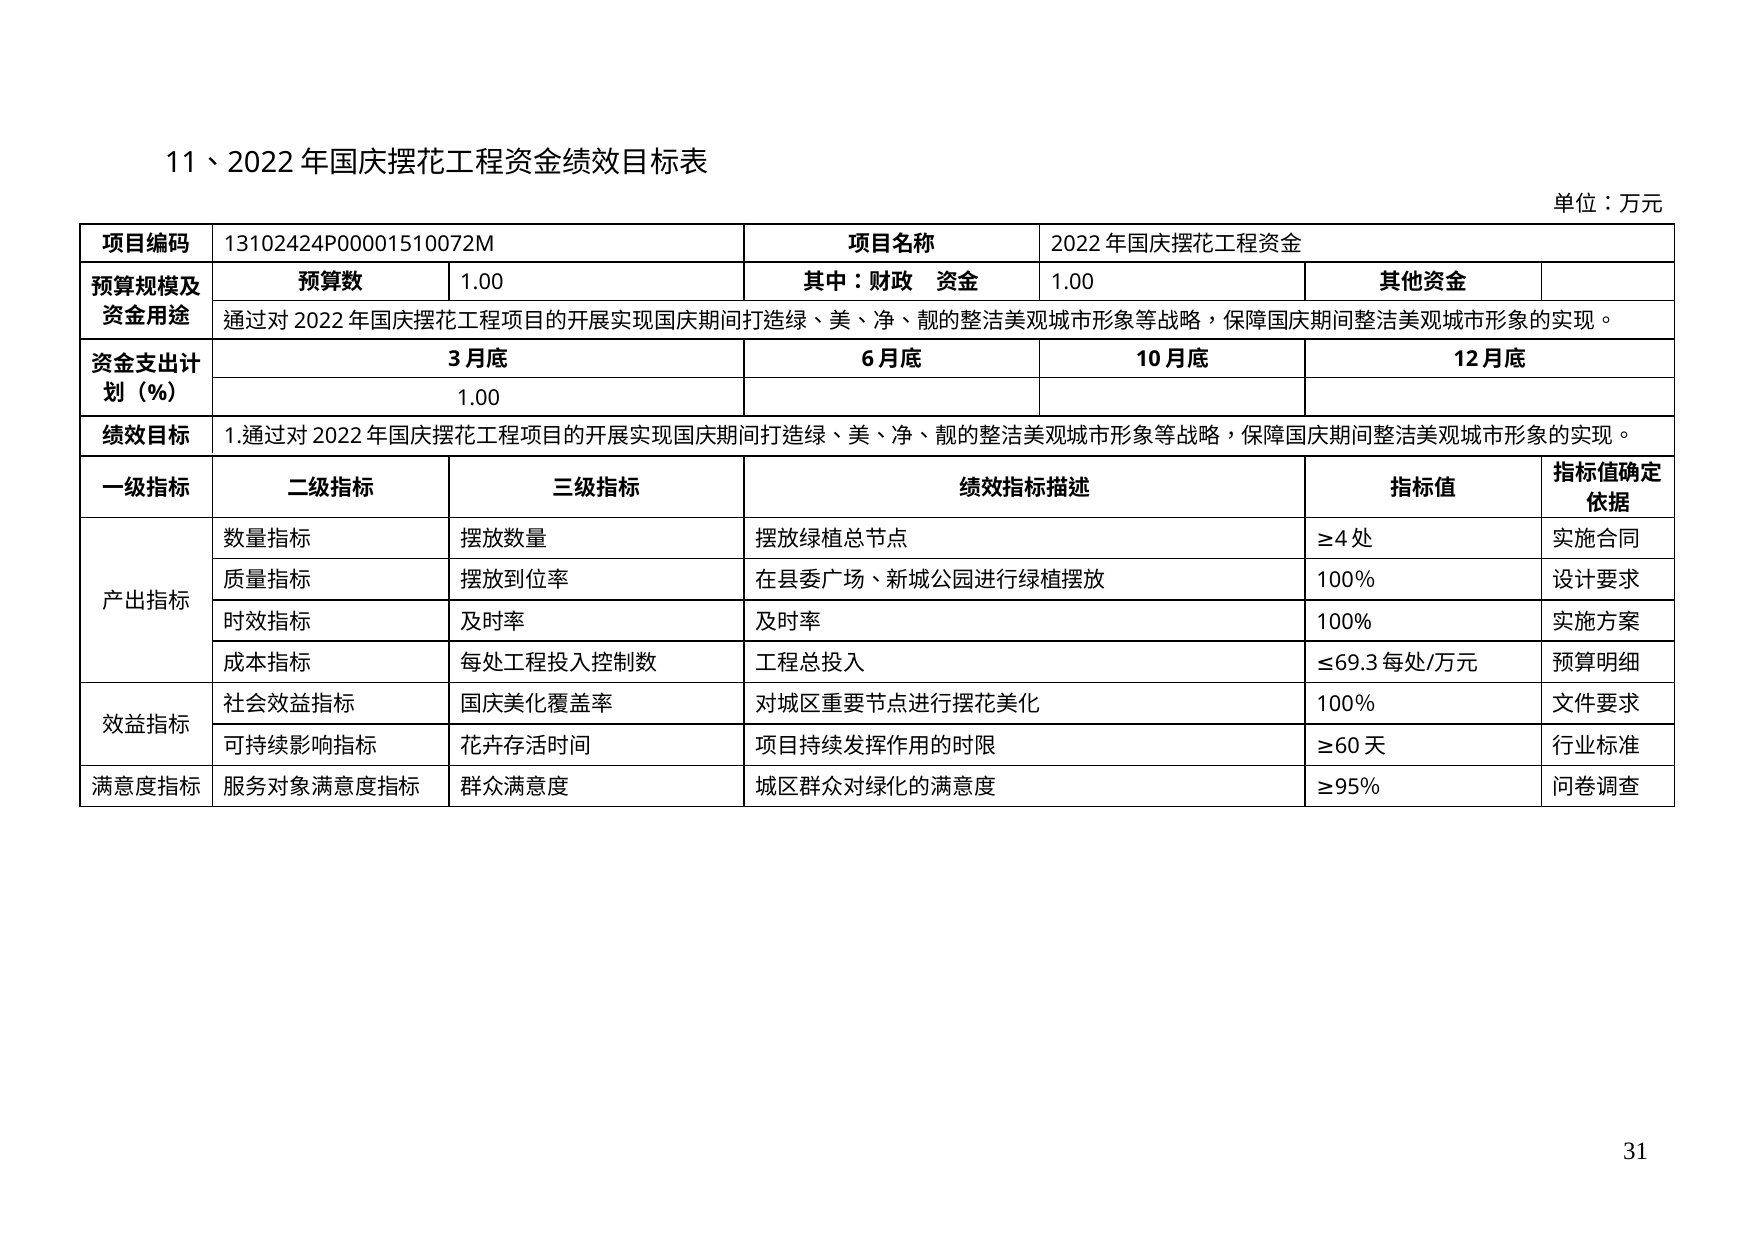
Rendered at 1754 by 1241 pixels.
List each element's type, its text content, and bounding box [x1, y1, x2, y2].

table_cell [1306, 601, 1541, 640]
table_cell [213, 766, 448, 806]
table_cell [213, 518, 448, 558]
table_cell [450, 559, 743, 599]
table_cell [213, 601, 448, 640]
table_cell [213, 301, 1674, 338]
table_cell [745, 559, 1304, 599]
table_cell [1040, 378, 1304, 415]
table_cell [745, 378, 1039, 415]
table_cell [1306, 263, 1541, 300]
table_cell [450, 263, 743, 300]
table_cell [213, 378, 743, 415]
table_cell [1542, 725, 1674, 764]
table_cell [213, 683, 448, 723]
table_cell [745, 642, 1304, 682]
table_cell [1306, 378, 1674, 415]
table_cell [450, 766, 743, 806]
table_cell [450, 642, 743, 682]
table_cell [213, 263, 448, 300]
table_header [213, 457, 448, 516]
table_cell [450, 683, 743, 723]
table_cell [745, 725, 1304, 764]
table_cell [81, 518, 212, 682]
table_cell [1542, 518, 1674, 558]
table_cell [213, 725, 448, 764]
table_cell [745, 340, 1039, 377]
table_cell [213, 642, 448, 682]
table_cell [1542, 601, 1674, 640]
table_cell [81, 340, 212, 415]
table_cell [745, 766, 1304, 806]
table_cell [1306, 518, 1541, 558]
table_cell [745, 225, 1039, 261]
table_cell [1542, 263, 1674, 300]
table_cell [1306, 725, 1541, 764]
text 11、2022年国庆摆花工程资金绩效目标表 [106, 142, 1648, 181]
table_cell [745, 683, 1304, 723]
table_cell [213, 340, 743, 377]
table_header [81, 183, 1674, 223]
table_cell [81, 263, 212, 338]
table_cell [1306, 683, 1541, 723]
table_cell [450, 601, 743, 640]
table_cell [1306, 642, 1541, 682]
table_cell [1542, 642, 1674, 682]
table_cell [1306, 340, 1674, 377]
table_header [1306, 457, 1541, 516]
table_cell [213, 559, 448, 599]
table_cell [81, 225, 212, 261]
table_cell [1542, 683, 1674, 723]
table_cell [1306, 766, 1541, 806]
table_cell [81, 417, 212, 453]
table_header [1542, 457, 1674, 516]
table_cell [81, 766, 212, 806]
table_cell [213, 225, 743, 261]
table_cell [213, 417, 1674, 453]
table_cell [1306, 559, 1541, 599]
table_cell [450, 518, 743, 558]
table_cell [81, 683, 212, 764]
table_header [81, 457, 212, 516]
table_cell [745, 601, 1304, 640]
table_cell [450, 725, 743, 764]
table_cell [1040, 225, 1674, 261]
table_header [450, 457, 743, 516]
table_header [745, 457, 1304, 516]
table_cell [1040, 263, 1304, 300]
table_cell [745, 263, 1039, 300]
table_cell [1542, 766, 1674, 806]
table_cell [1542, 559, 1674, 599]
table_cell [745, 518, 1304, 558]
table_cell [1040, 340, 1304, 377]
